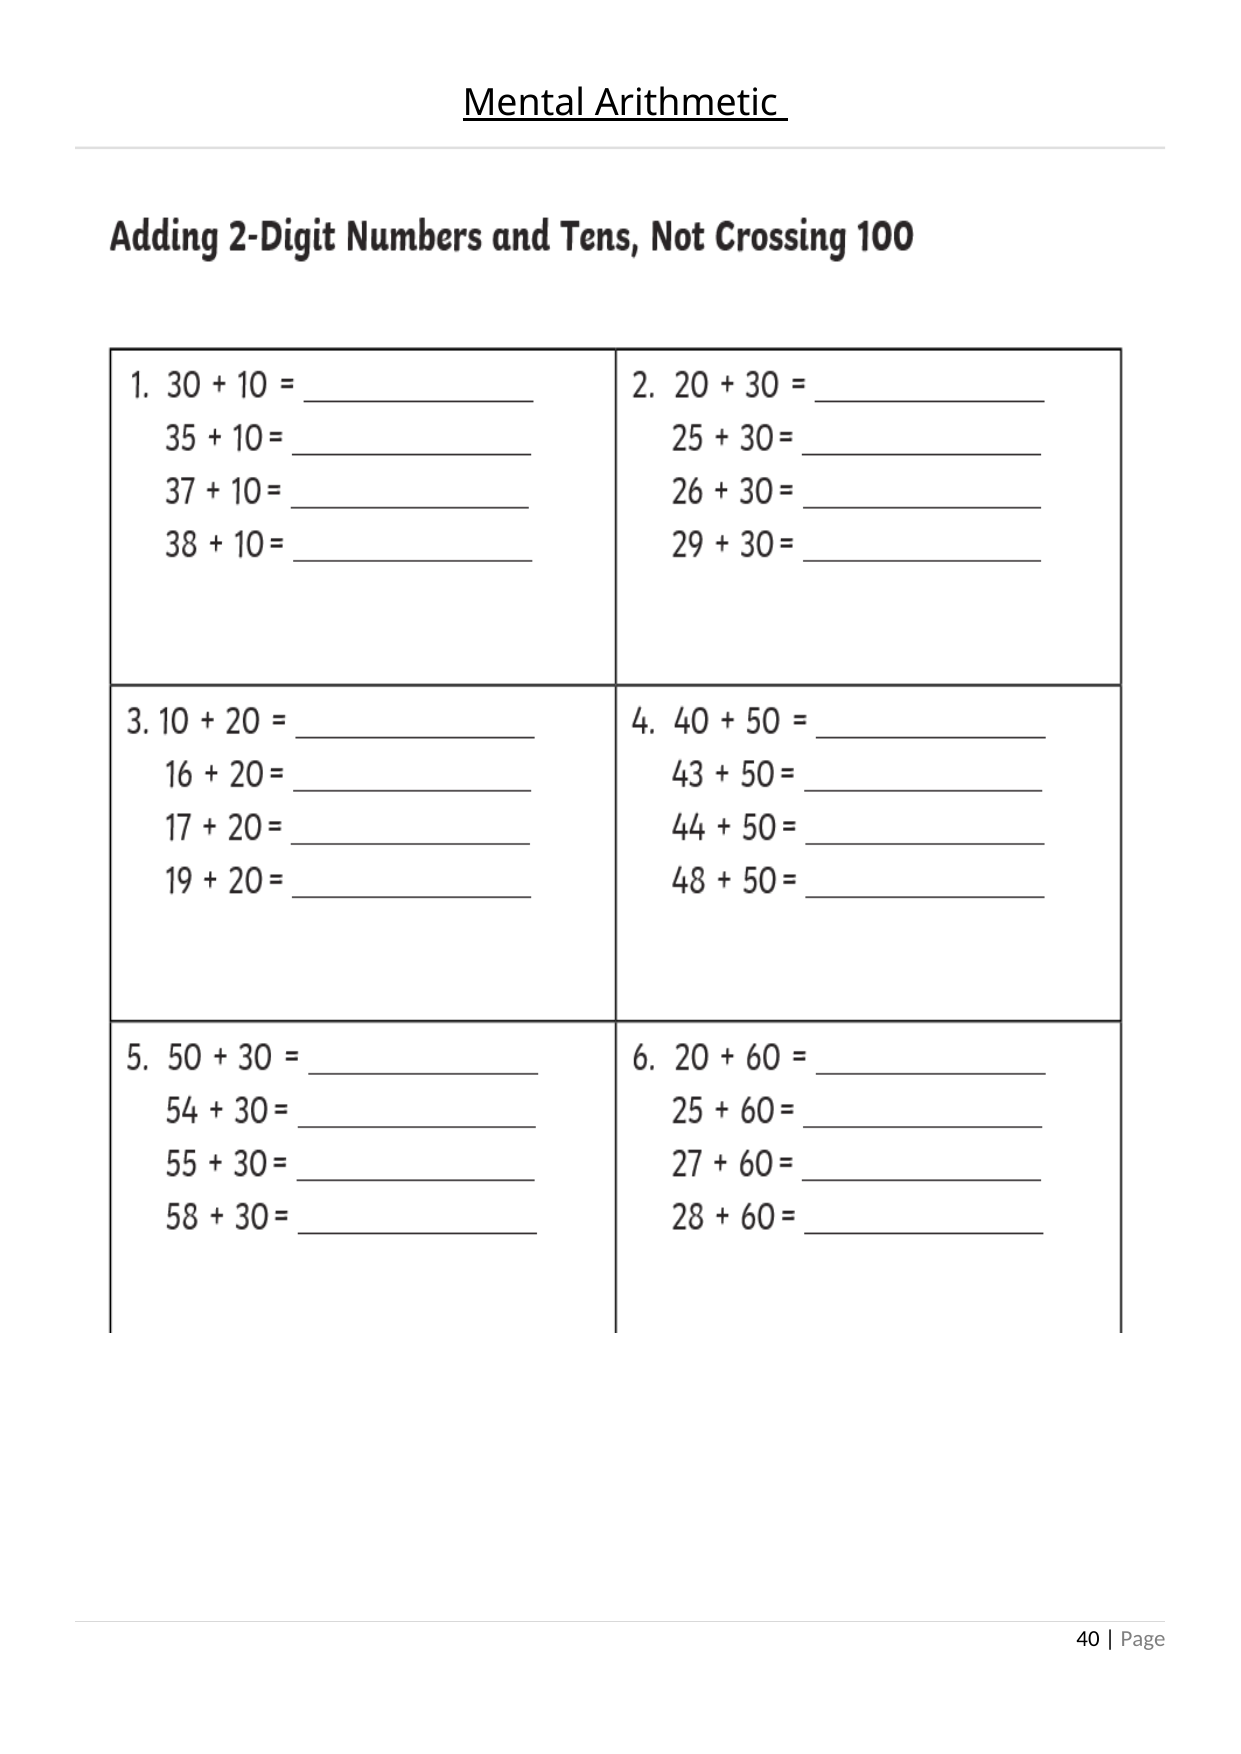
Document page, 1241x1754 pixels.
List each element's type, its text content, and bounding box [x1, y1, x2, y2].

picture [75, 146, 1166, 1333]
text Mental Arithmetic [75, 75, 1165, 126]
